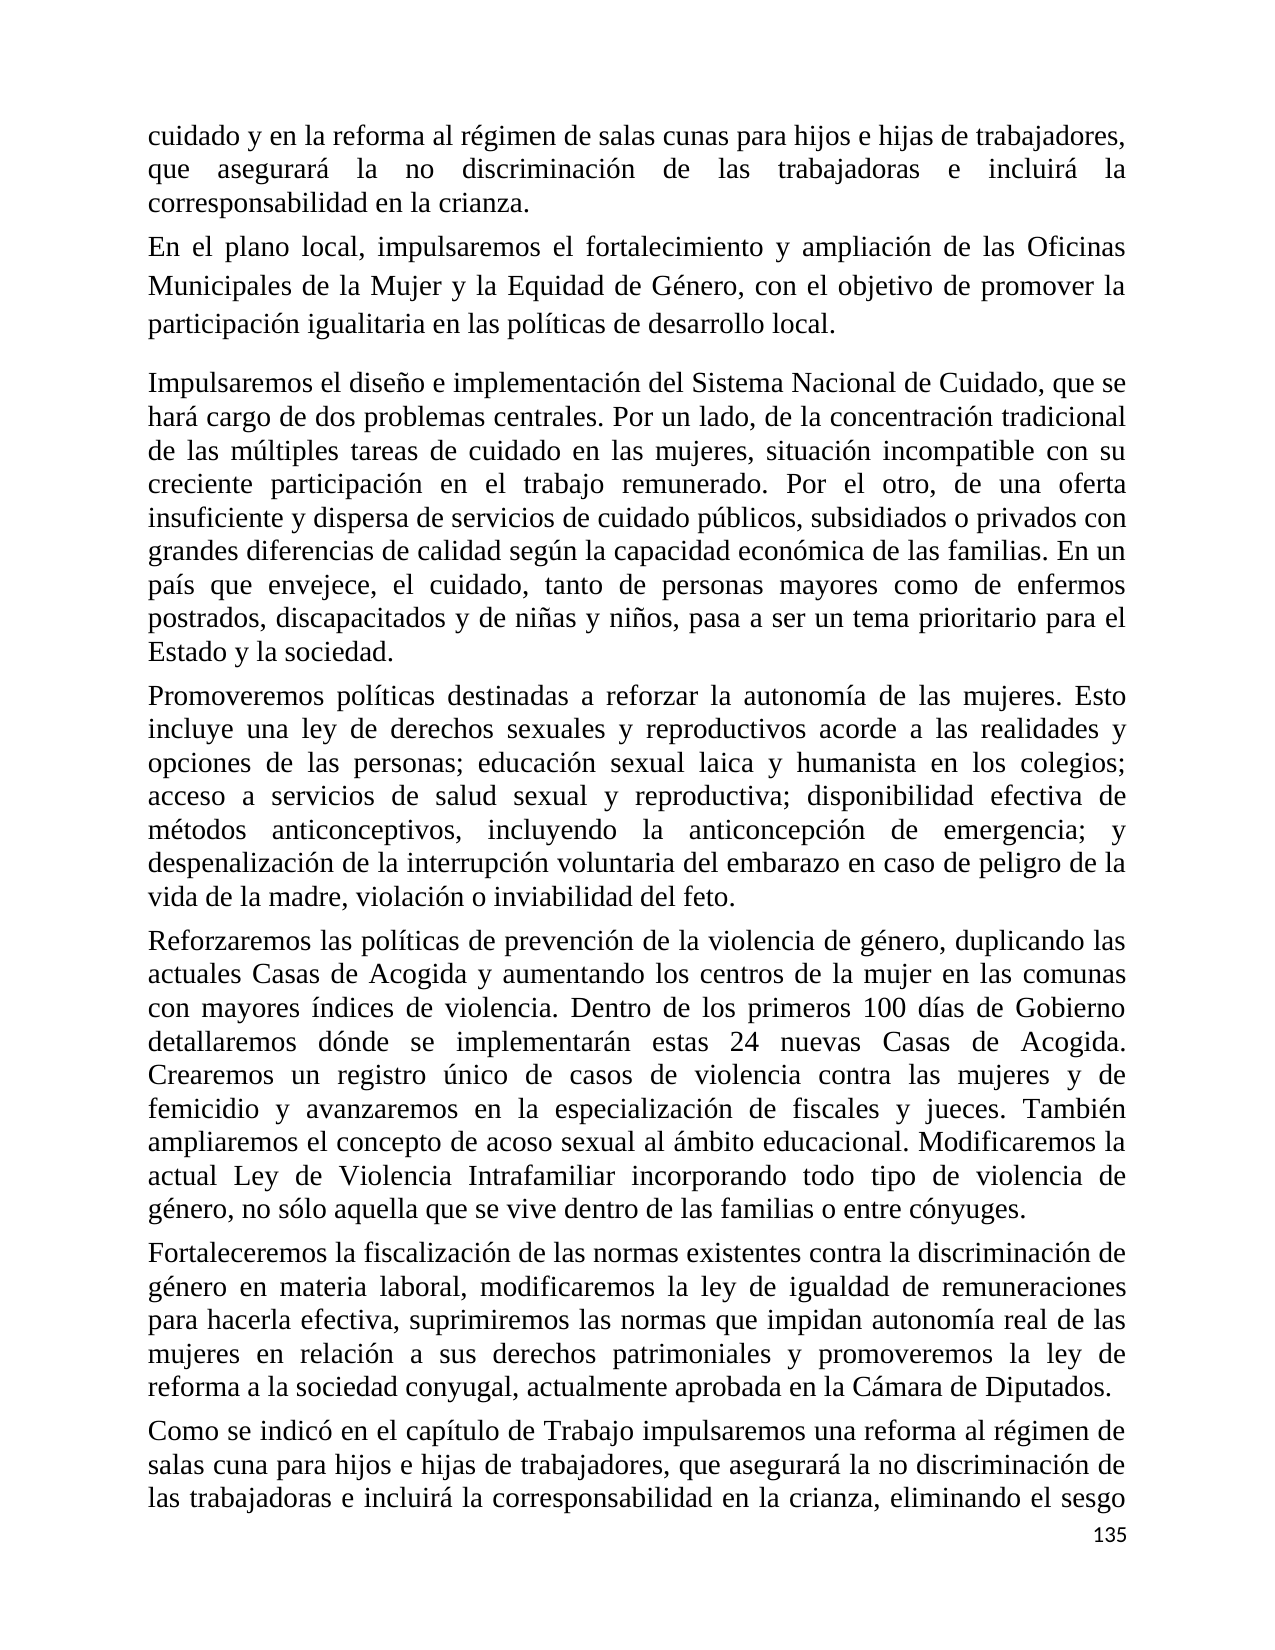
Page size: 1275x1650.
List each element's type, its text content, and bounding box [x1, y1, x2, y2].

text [148, 1413, 1127, 1514]
text Fortaleceremos la fiscalización de las normas existentes contra la discriminación de género en materia laboral, modificaremos la ley de igualdad de remuneraciones para hacerla efectiva, suprimiremos las normas que impidan autonomía real de las mujeres en relación a sus derechos patrimoniales y promoveremos la ley de reforma a la sociedad conyugal, actualmente aprobada en la Cámara de Diputados. [148, 1235, 1127, 1403]
text En el plano local, impulsaremos el fortalecimiento y ampliación de las Oficinas Municipales de la Mujer y la Equidad de Género, con el objetivo de promover la participación igualitaria en las políticas de desarrollo local. [148, 229, 1127, 340]
text Promoveremos políticas destinadas a reforzar la autonomía de las mujeres. Esto incluye una ley de derechos sexuales y reproductivos acorde a las realidades y opciones de las personas; educación sexual laica y humanista en los colegios; acceso a servicios de salud sexual y reproductiva; disponibilidad efectiva de métodos anticonceptivos, incluyendo la anticoncepción de emergencia; y despenalización de la interrupción voluntaria del embarazo en caso de peligro de la vida de la madre, violación o inviabilidad del feto. [148, 678, 1127, 913]
text Impulsaremos el diseño e implementación del Sistema Nacional de Cuidado, que se hará cargo de dos problemas centrales. Por un lado, de la concentración tradicional de las múltiples tareas de cuidado en las mujeres, situación incompatible con su creciente participación en el trabajo remunerado. Por el otro, de una oferta insuficiente y dispersa de servicios de cuidado públicos, subsidiados o privados con grandes diferencias de calidad según la capacidad económica de las familias. En un país que envejece, el cuidado, tanto de personas mayores como de enfermos postrados, discapacitados y de niñas y niños, pasa a ser un tema prioritario para el Estado y la sociedad. [148, 366, 1127, 667]
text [148, 118, 1127, 219]
text Reforzaremos las políticas de prevención de la violencia de género, duplicando las actuales Casas de Acogida y aumentando los centros de la mujer en las comunas con mayores índices de violencia. Dentro de los primeros 100 días de Gobierno detallaremos dónde se implementarán estas 24 nuevas Casas de Acogida. Crearemos un registro único de casos de violencia contra las mujeres y de femicidio y avanzaremos en la especialización de fiscales y jueces. También ampliaremos el concepto de acoso sexual al ámbito educacional. Modificaremos la actual Ley de Violencia Intrafamiliar incorporando todo tipo de violencia de género, no sólo aquella que se vive dentro de las familias o entre cónyuges. [148, 923, 1127, 1225]
